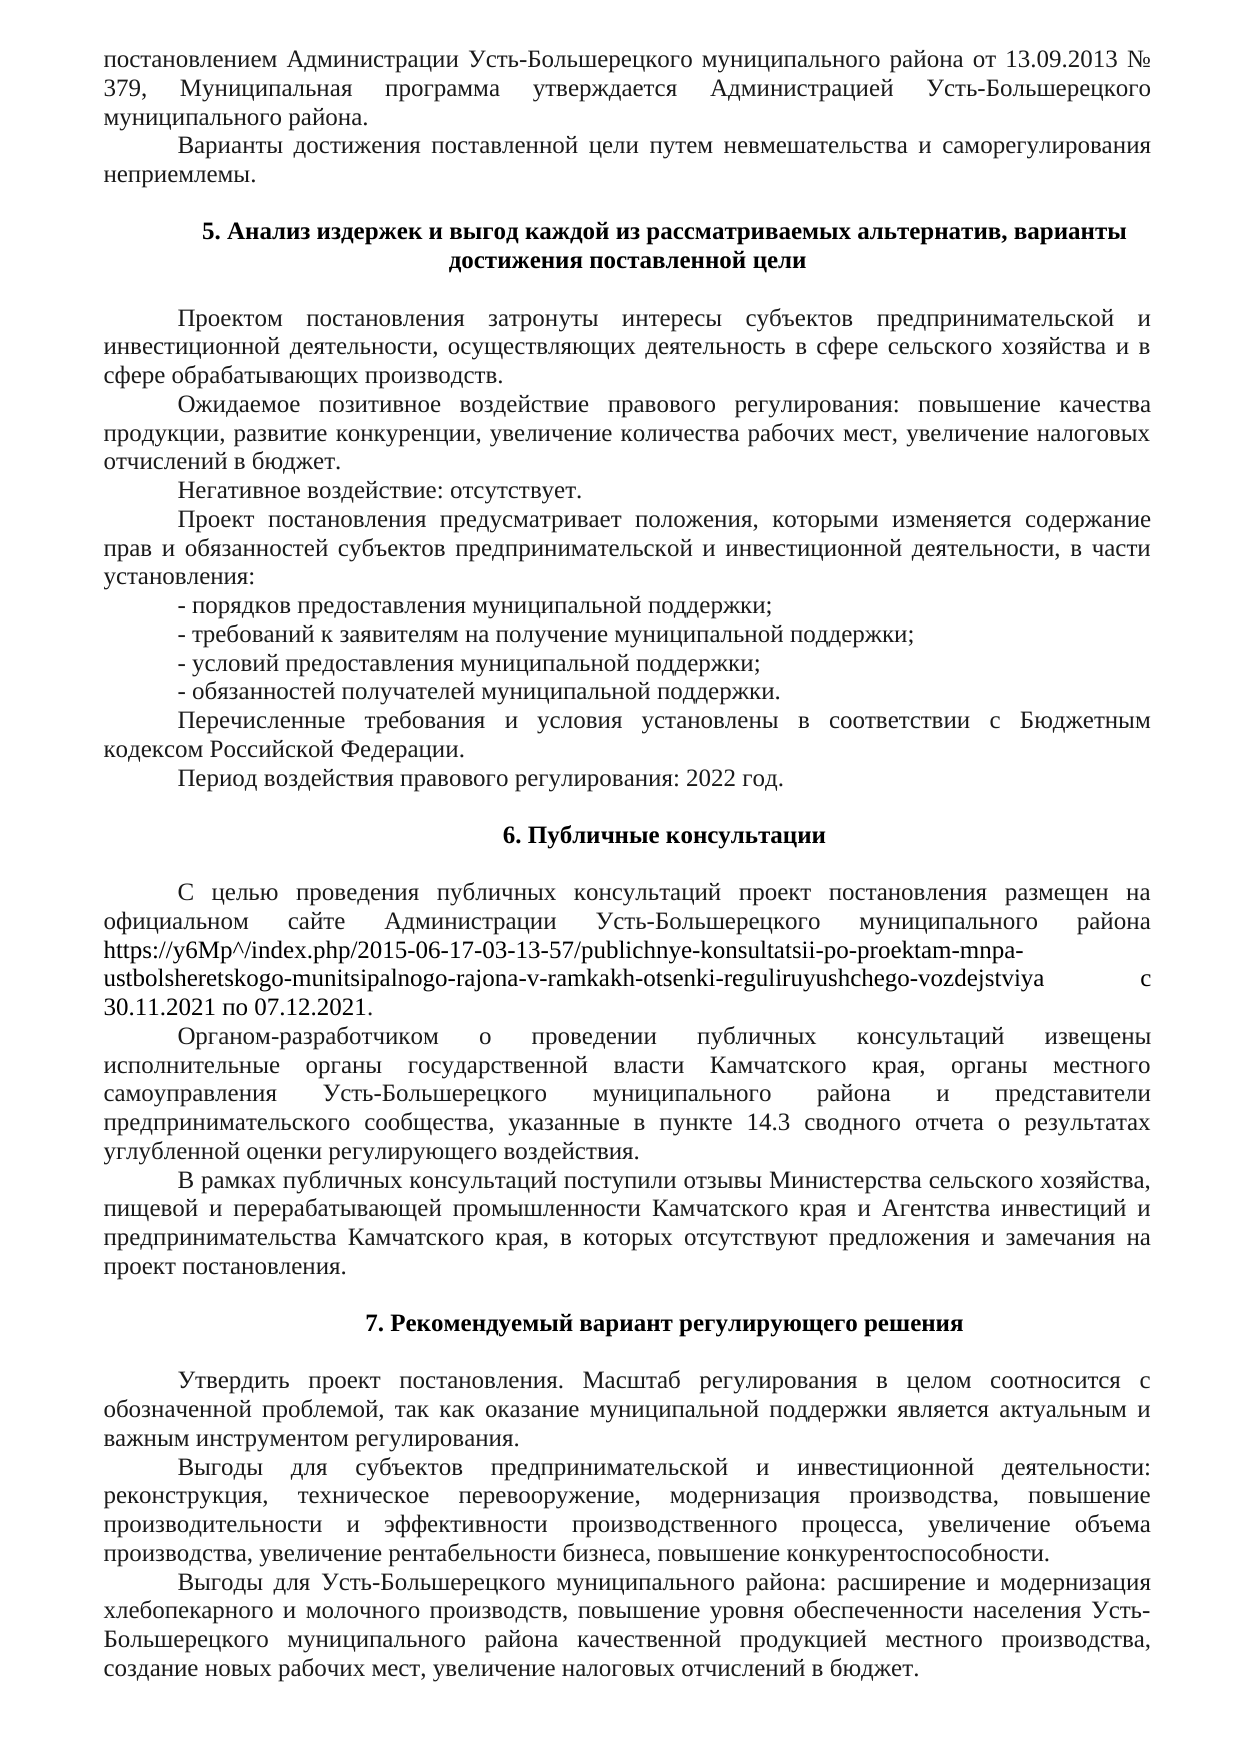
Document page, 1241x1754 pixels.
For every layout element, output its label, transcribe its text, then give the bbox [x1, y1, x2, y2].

text Варианты достижения поставленной цели путем невмешательства и саморегулирования неприемлемы. [103, 131, 1152, 188]
text Выгоды для Усть-Большерецкого муниципального района: расширение и модернизация хлебопекарного и молочного производств, повышение уровня обеспеченности населения Усть-Большерецкого муниципального района качественной продукцией местного производства, создание новых рабочих мест, увеличение налоговых отчислений в бюджет. [103, 1567, 1152, 1682]
text С целью проведения публичных консультаций проект постановления размещен на официальном сайте Администрации Усть-Большерецкого муниципального района https://y6Mp^/index.php/2015-06-17-03-13-57/publichnye-konsultatsii-po-proektam-mnpa-ustbolsheretskogo-munitsipalnogo-rajona-v-ramkakh-otsenki-reguliruyushchego-vozdejstviya с 30.11.2021 по 07.12.2021. [103, 877, 1152, 1021]
text В рамках публичных консультаций поступили отзывы Министерства сельского хозяйства, пищевой и перерабатывающей промышленности Камчатского края и Агентства инвестиций и предпринимательства Камчатского края, в которых отсутствуют предложения и замечания на проект постановления. [103, 1165, 1152, 1280]
text Период воздействия правового регулирования: 2022 год. [103, 763, 1152, 791]
text Проектом постановления затронуты интересы субъектов предпринимательской и инвестиционной деятельности, осуществляющих деятельность в сфере сельского хозяйства и в сфере обрабатывающих производств. [103, 303, 1152, 389]
text Проект постановления предусматривает положения, которыми изменяется содержание прав и обязанностей субъектов предпринимательской и инвестиционной деятельности, в части установления: [103, 504, 1152, 590]
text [103, 44, 1152, 131]
text Перечисленные требования и условия установлены в соответствии с Бюджетным кодексом Российской Федерации. [103, 705, 1152, 763]
text Органом-разработчиком о проведении публичных консультаций извещены исполнительные органы государственной власти Камчатского края, органы местного самоуправления Усть-Большерецкого муниципального района и представители предпринимательского сообщества, указанные в пункте 14.3 сводного отчета о результатах углубленной оценки регулирующего воздействия. [103, 1021, 1152, 1165]
text 7. Рекомендуемый вариант регулирующего решения [103, 1308, 1152, 1337]
text 5. Анализ издержек и выгод каждой из рассматриваемых альтернатив, варианты достижения поставленной цели [103, 216, 1152, 274]
text - порядков предоставления муниципальной поддержки; [103, 590, 1152, 619]
text - требований к заявителям на получение муниципальной поддержки; [103, 619, 1152, 648]
text Выгоды для субъектов предпринимательской и инвестиционной деятельности: реконструкция, техническое перевооружение, модернизация производства, повышение производительности и эффективности производственного процесса, увеличение объема производства, увеличение рентабельности бизнеса, повышение конкурентоспособности. [103, 1452, 1152, 1567]
text Утвердить проект постановления. Масштаб регулирования в целом соотносится с обозначенной проблемой, так как оказание муниципальной поддержки является актуальным и важным инструментом регулирования. [103, 1366, 1152, 1452]
text - обязанностей получателей муниципальной поддержки. [103, 676, 1152, 705]
text 6. Публичные консультации [103, 820, 1152, 848]
text Ожидаемое позитивное воздействие правового регулирования: повышение качества продукции, развитие конкуренции, увеличение количества рабочих мест, увеличение налоговых отчислений в бюджет. [103, 389, 1152, 475]
text Негативное воздействие: отсутствует. [103, 475, 1152, 504]
text - условий предоставления муниципальной поддержки; [103, 648, 1152, 676]
